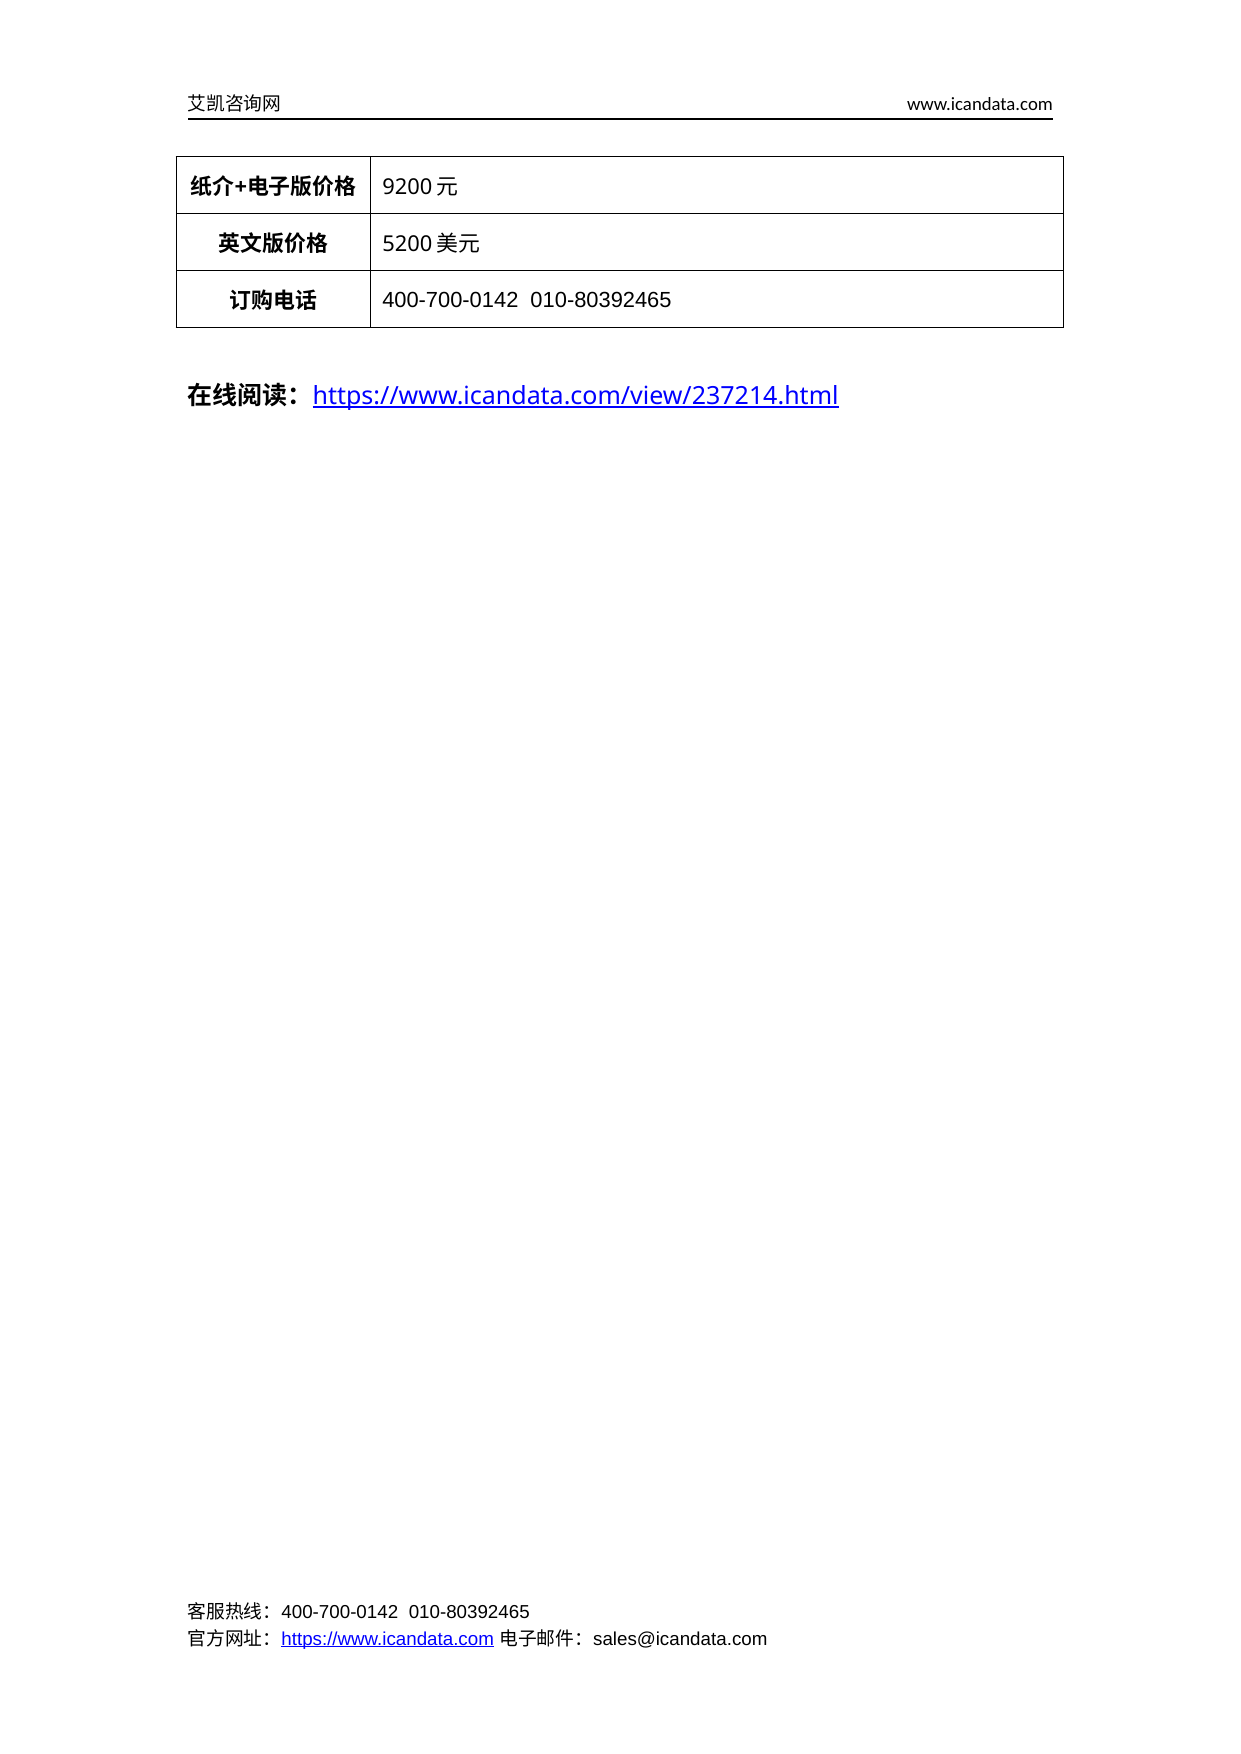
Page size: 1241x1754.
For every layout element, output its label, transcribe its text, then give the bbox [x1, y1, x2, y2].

table_cell 400-700-0142 010-80392465 [371, 271, 1063, 327]
text 在线阅读：https://www.icandata.com/view/237214.html [187, 361, 1053, 426]
table_cell 订购电话 [177, 271, 370, 327]
table_cell 英文版价格 [177, 214, 370, 270]
table_cell 9200元 [371, 157, 1063, 213]
table_cell 纸介+电子版价格 [177, 157, 370, 213]
table_cell 5200美元 [371, 214, 1063, 270]
